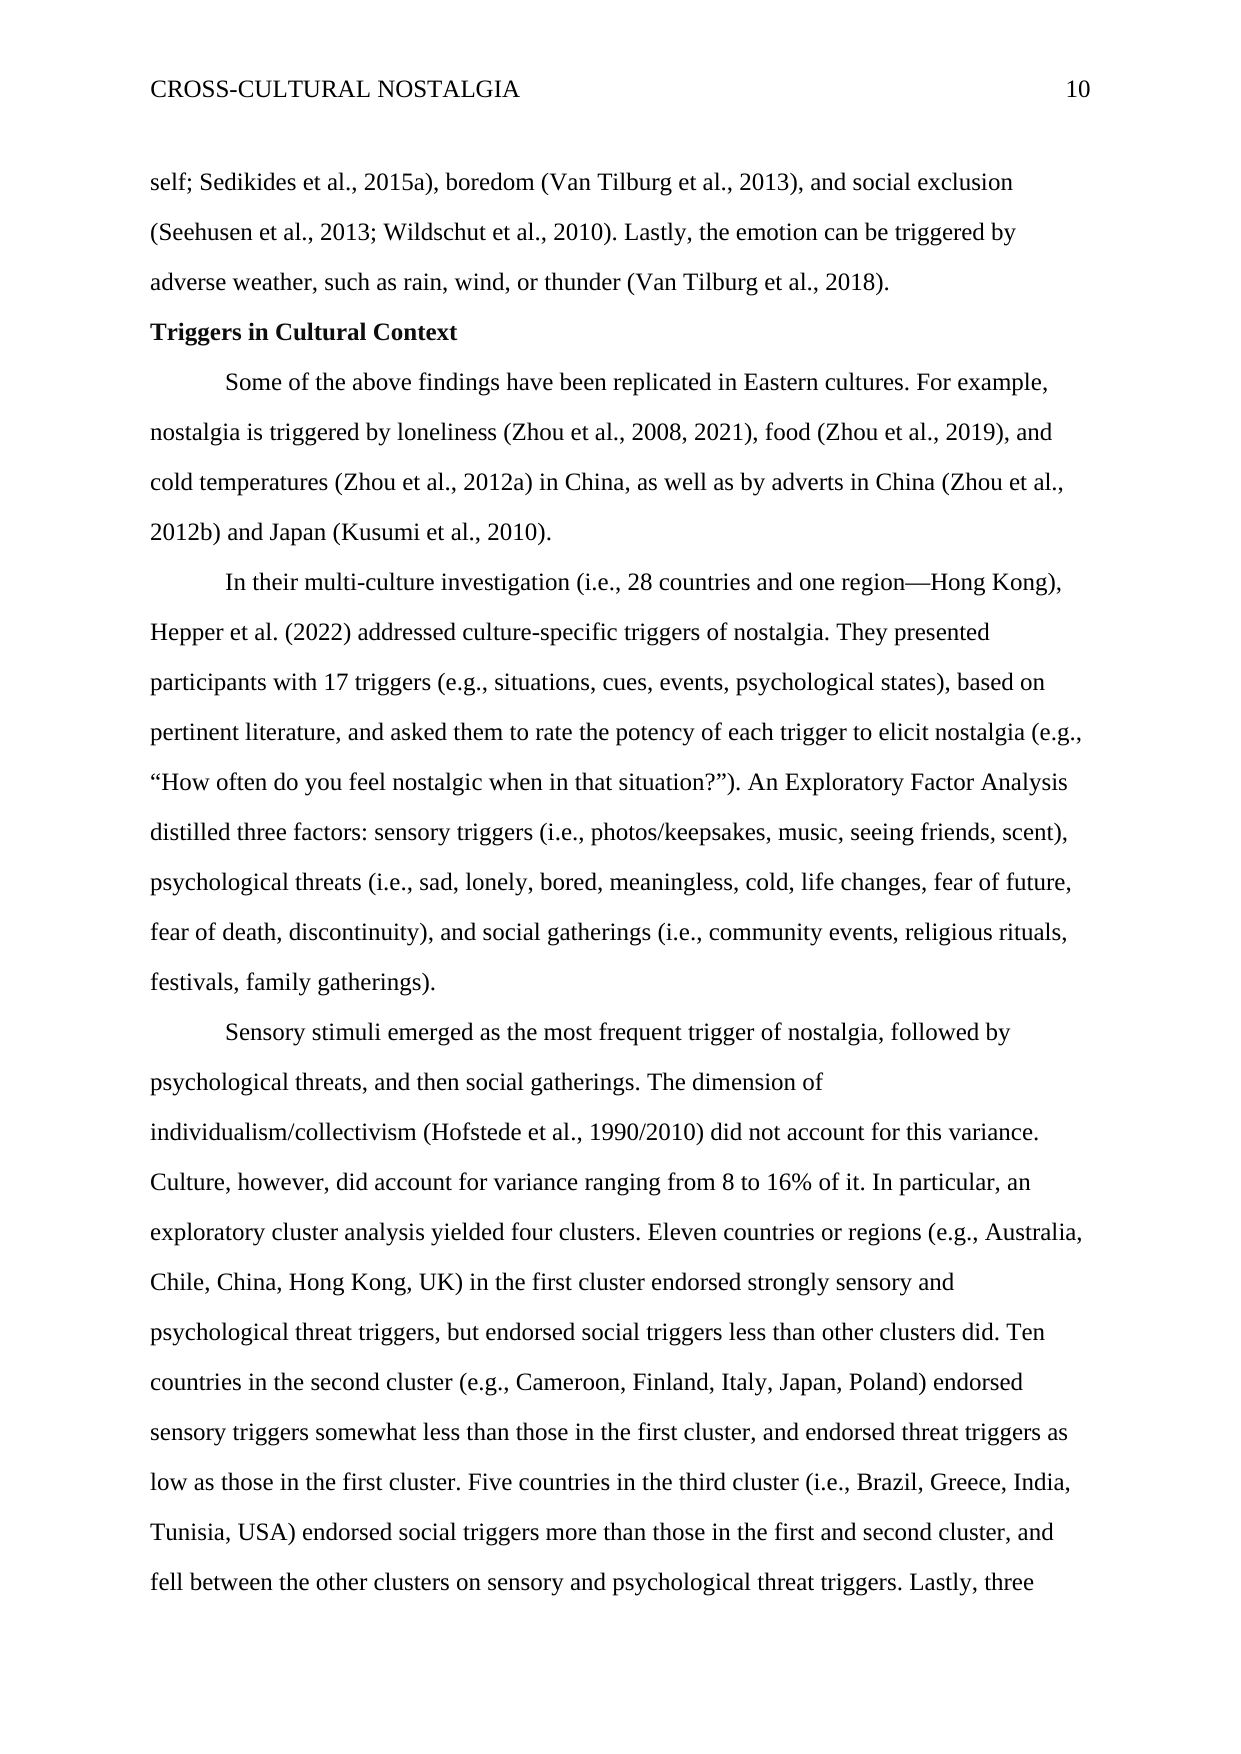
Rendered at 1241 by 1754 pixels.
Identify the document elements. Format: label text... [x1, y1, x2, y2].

text Some of the above findings have been replicated in Eastern cultures. For example, nostalgia is triggered by loneliness (Zhou et al., 2008, 2021), food (Zhou et al., 2019), and cold temperatures (Zhou et al., 2012a) in China, as well as by adverts in China (Zhou et al., 2012b) and Japan (Kusumi et al., 2010). [150, 350, 1090, 550]
text Triggers in Cultural Context [150, 300, 1090, 350]
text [150, 1000, 1090, 1600]
text In their multi-culture investigation (i.e., 28 countries and one region—Hong Kong), Hepper et al. (2022) addressed culture-specific triggers of nostalgia. They presented participants with 17 triggers (e.g., situations, cues, events, psychological states), based on pertinent literature, and asked them to rate the potency of each trigger to elicit nostalgia (e.g., “How often do you feel nostalgic when in that situation?”). An Exploratory Factor Analysis distilled three factors: sensory triggers (i.e., photos/keepsakes, music, seeing friends, scent), psychological threats (i.e., sad, lonely, bored, meaningless, cold, life changes, fear of future, fear of death, discontinuity), and social gatherings (i.e., community events, religious rituals, festivals, family gatherings). [150, 550, 1090, 1000]
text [150, 150, 1090, 300]
